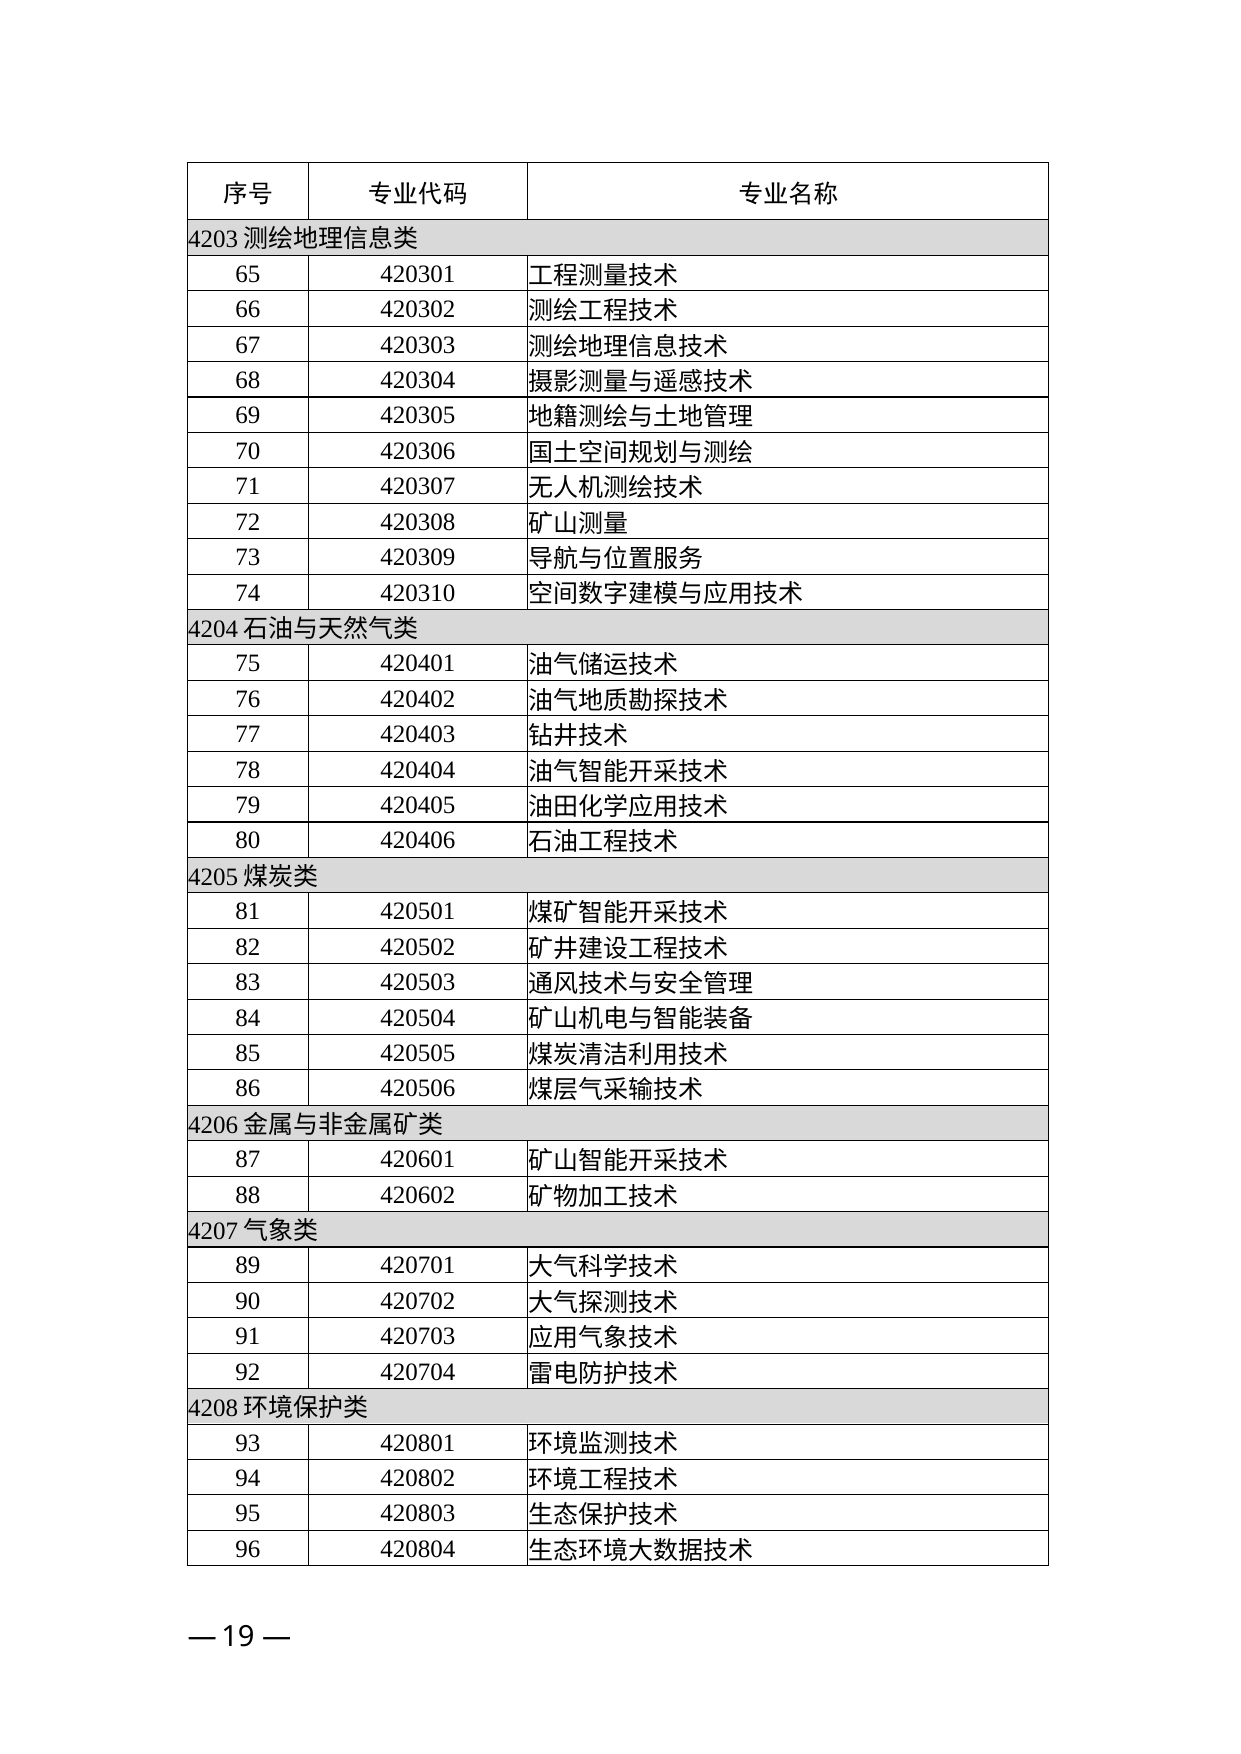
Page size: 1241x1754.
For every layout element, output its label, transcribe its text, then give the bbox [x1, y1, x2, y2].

table_cell 空间数字建模与应用技术 [528, 575, 1048, 609]
table_cell 78 [188, 752, 308, 786]
table_cell 76 [188, 681, 308, 715]
table_cell 环境监测技术 [528, 1425, 1048, 1459]
table_cell 雷电防护技术 [528, 1354, 1048, 1388]
table_cell 66 [188, 291, 308, 326]
table_cell 大气科学技术 [528, 1248, 1048, 1282]
table_cell 93 [188, 1425, 308, 1459]
table_cell 煤炭清洁利用技术 [528, 1035, 1048, 1069]
table_cell 420301 [309, 256, 527, 290]
table_cell 91 [188, 1318, 308, 1353]
table_cell 67 [188, 327, 308, 361]
table_cell 生态保护技术 [528, 1495, 1048, 1530]
table_header 序号 [188, 163, 308, 219]
table_cell 环境工程技术 [528, 1460, 1048, 1494]
table_cell 420802 [309, 1460, 527, 1494]
table_cell 420503 [309, 964, 527, 998]
table_header 专业代码 [309, 163, 527, 219]
table_cell 71 [188, 468, 308, 503]
table_cell 420702 [309, 1283, 527, 1317]
table_cell 420305 [309, 398, 527, 432]
table_cell 420308 [309, 504, 527, 538]
table_cell 70 [188, 433, 308, 467]
table_cell 92 [188, 1354, 308, 1388]
table_cell 4208环境保护类 [188, 1389, 1048, 1423]
table_cell 420703 [309, 1318, 527, 1353]
table_cell 油田化学应用技术 [528, 787, 1048, 821]
table_cell 94 [188, 1460, 308, 1494]
table_cell 420304 [309, 362, 527, 396]
table_cell 矿井建设工程技术 [528, 929, 1048, 963]
table_cell 工程测量技术 [528, 256, 1048, 290]
table_cell 测绘工程技术 [528, 291, 1048, 326]
table_cell 74 [188, 575, 308, 609]
table_cell 钻井技术 [528, 716, 1048, 751]
table_cell 生态环境大数据技术 [528, 1531, 1048, 1565]
table_cell 420403 [309, 716, 527, 751]
table_cell 77 [188, 716, 308, 751]
table_cell 72 [188, 504, 308, 538]
table_cell 83 [188, 964, 308, 998]
table_cell 82 [188, 929, 308, 963]
table_cell 油气智能开采技术 [528, 752, 1048, 786]
table_cell 420302 [309, 291, 527, 326]
table_cell 大气探测技术 [528, 1283, 1048, 1317]
table_cell 测绘地理信息技术 [528, 327, 1048, 361]
table_cell 420303 [309, 327, 527, 361]
table_cell 420310 [309, 575, 527, 609]
table_cell 420601 [309, 1141, 527, 1176]
table_cell 420404 [309, 752, 527, 786]
table_cell 国土空间规划与测绘 [528, 433, 1048, 467]
table_cell 420306 [309, 433, 527, 467]
table_cell 矿山智能开采技术 [528, 1141, 1048, 1176]
table_cell 4205煤炭类 [188, 858, 1048, 892]
table_cell 68 [188, 362, 308, 396]
table_cell 89 [188, 1248, 308, 1282]
table_cell 420505 [309, 1035, 527, 1069]
table_cell 油气储运技术 [528, 645, 1048, 680]
table_cell 摄影测量与遥感技术 [528, 362, 1048, 396]
table_cell 87 [188, 1141, 308, 1176]
table_cell 420804 [309, 1531, 527, 1565]
table_cell 95 [188, 1495, 308, 1530]
table_cell 420704 [309, 1354, 527, 1388]
table_cell 96 [188, 1531, 308, 1565]
table_cell 4207气象类 [188, 1212, 1048, 1246]
table_cell 煤层气采输技术 [528, 1070, 1048, 1105]
table_cell 69 [188, 398, 308, 432]
table_cell 81 [188, 893, 308, 928]
table_cell 导航与位置服务 [528, 539, 1048, 573]
table_cell 4204石油与天然气类 [188, 610, 1048, 644]
table_cell 石油工程技术 [528, 823, 1048, 857]
table_cell 420402 [309, 681, 527, 715]
table_cell 无人机测绘技术 [528, 468, 1048, 503]
table_cell 矿山测量 [528, 504, 1048, 538]
table_cell 85 [188, 1035, 308, 1069]
table_cell 420602 [309, 1177, 527, 1211]
table_cell 84 [188, 1000, 308, 1034]
table_cell 420501 [309, 893, 527, 928]
table_cell 65 [188, 256, 308, 290]
table_cell 420307 [309, 468, 527, 503]
table_cell 矿物加工技术 [528, 1177, 1048, 1211]
table_cell 地籍测绘与土地管理 [528, 398, 1048, 432]
table_cell 420406 [309, 823, 527, 857]
table_cell 4203测绘地理信息类 [188, 220, 1048, 255]
table_cell 420506 [309, 1070, 527, 1105]
table_cell 通风技术与安全管理 [528, 964, 1048, 998]
table_cell 86 [188, 1070, 308, 1105]
table_cell 煤矿智能开采技术 [528, 893, 1048, 928]
table_cell 75 [188, 645, 308, 680]
table_cell 420701 [309, 1248, 527, 1282]
table_cell 420502 [309, 929, 527, 963]
table_cell 应用气象技术 [528, 1318, 1048, 1353]
table_cell 73 [188, 539, 308, 573]
table_cell 420401 [309, 645, 527, 680]
table_cell 79 [188, 787, 308, 821]
table_cell 420405 [309, 787, 527, 821]
table_header 专业名称 [528, 163, 1048, 219]
table_cell 90 [188, 1283, 308, 1317]
table_cell 4206金属与非金属矿类 [188, 1106, 1048, 1140]
table_cell 420803 [309, 1495, 527, 1530]
table_cell 80 [188, 823, 308, 857]
table_cell 420801 [309, 1425, 527, 1459]
table_cell 420504 [309, 1000, 527, 1034]
table_cell 88 [188, 1177, 308, 1211]
table_cell 420309 [309, 539, 527, 573]
table_cell 油气地质勘探技术 [528, 681, 1048, 715]
table_cell 矿山机电与智能装备 [528, 1000, 1048, 1034]
